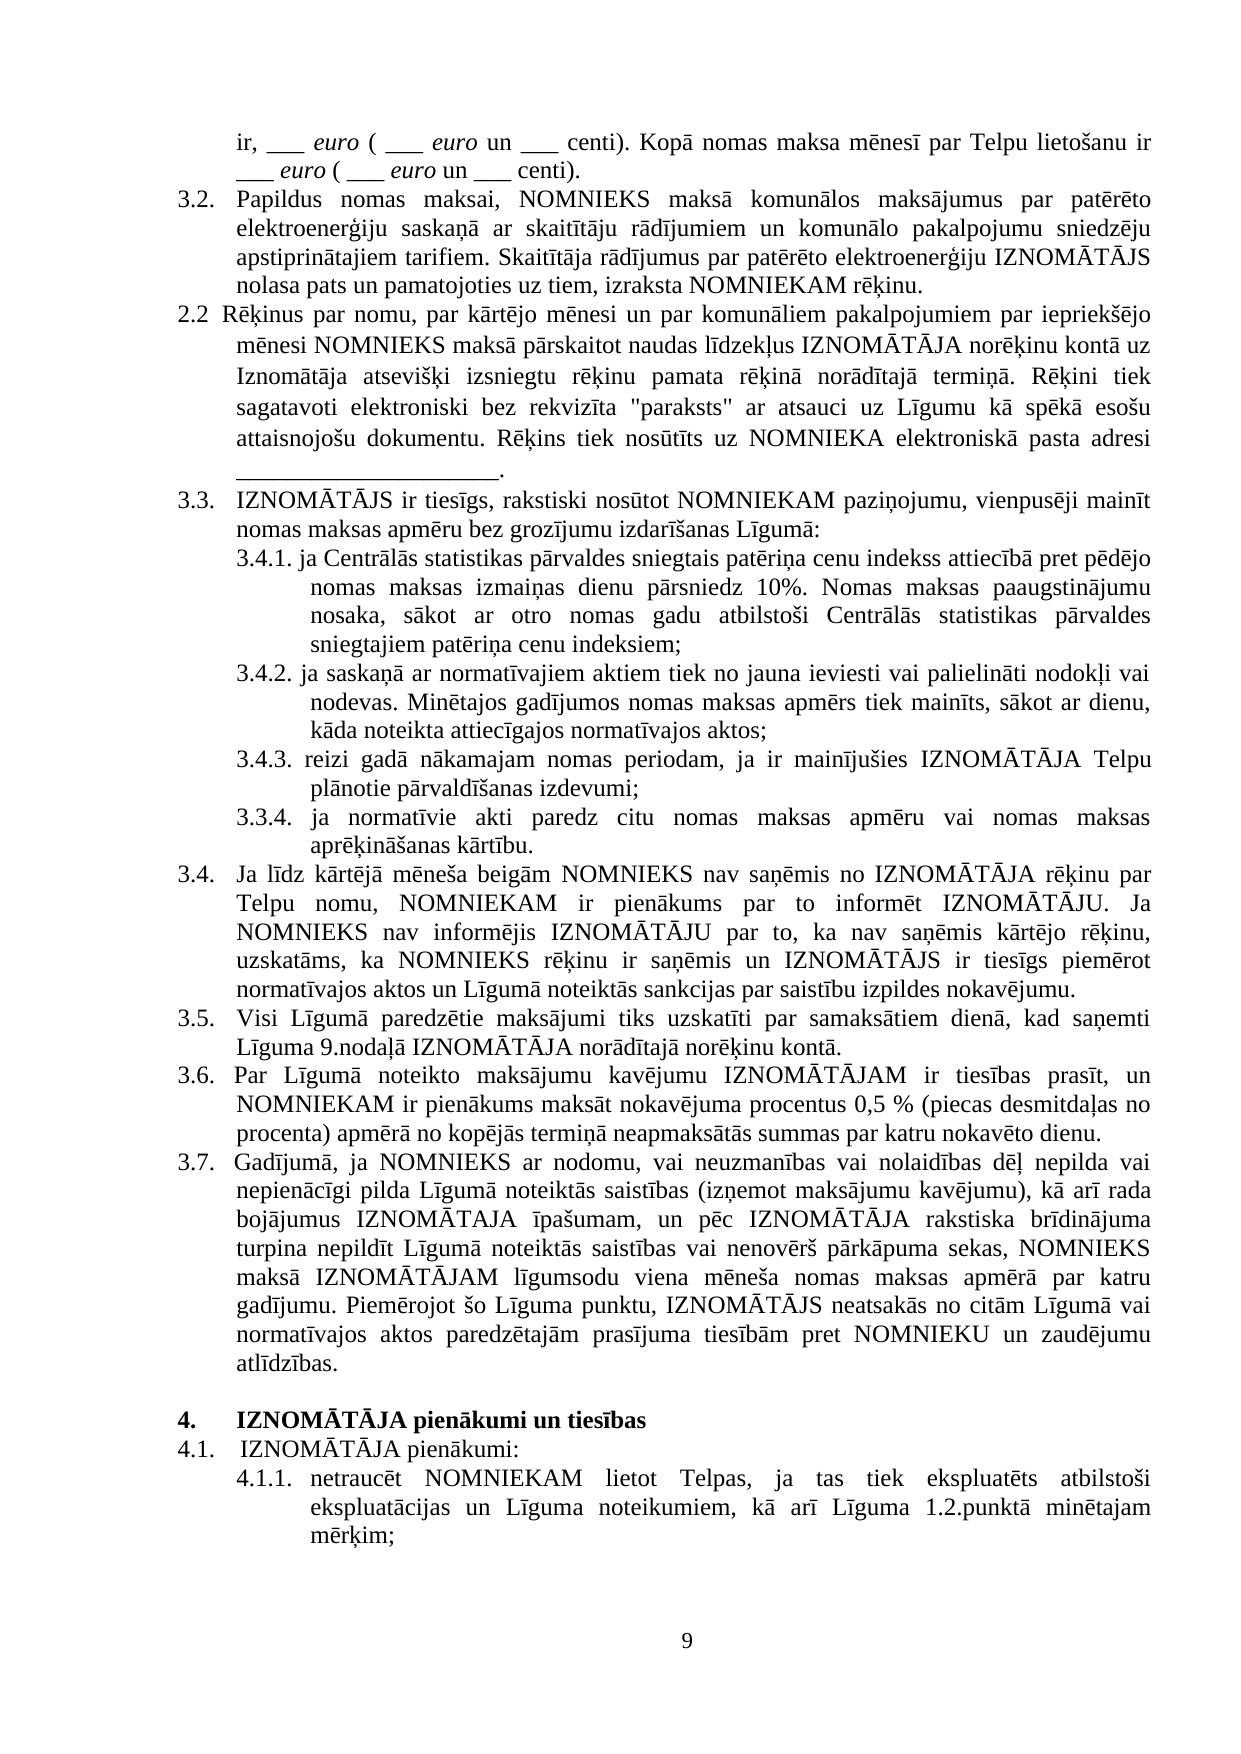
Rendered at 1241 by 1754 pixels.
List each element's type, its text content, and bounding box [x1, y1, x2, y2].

list Gadījumā, ja NOMNIEKS ar nodomu, vai neuzmanības vai nolaidības dēļ nepilda vai nepienācīgi pilda Līgumā noteiktās saistības (izņemot maksājumu kavējumu), kā arī rada bojājumus IZNOMĀTAJA īpašumam, un pēc IZNOMĀTĀJA rakstiska brīdinājuma turpina nepildīt Līgumā noteiktās saistības vai nenovērš pārkāpuma sekas, NOMNIEKS maksā IZNOMĀTĀJAM līgumsodu viena mēneša nomas maksas apmērā par katru gadījumu. Piemērojot šo Līguma punktu, IZNOMĀTĀJS neatsakās no citām Līgumā vai normatīvajos aktos paredzētajām prasījuma tiesībām pret NOMNIEKU un zaudējumu atlīdzības. [177, 1147, 1152, 1377]
list netraucēt NOMNIEKAM lietot Telpas, ja tas tiek ekspluatēts atbilstoši ekspluatācijas un Līguma noteikumiem, kā arī Līguma 1.2.punktā minētajam mērķim; [236, 1463, 1152, 1549]
list Ja līdz kārtējā mēneša beigām NOMNIEKS nav saņēmis no IZNOMĀTĀJA rēķinu par Telpu nomu, NOMNIEKAM ir pienākums par to informēt IZNOMĀTĀJU. Ja NOMNIEKS nav informējis IZNOMĀTĀJU par to, ka nav saņēmis kārtējo rēķinu, uzskatāms, ka NOMNIEKS rēķinu ir saņēmis un IZNOMĀTĀJS ir tiesīgs piemērot normatīvajos aktos un Līgumā noteiktās sankcijas par saistību izpildes nokavējumu. [177, 859, 1152, 1003]
text 3.4.3. reizi gadā nākamajam nomas periodam, ja ir mainījušies iznomātāja Telpu plānotie pārvaldīšanas izdevumi; [236, 744, 1152, 802]
list Rēķinus par nomu, par kārtējo mēnesi un par komunāliem pakalpojumiem par iepriekšējo mēnesi NOMNIEKS maksā pārskaitot naudas līdzekļus IZNOMĀTĀJA norēķinu kontā uz Iznomātāja atsevišķi izsniegtu rēķinu pamata rēķinā norādītajā termiņā. Rēķini tiek sagatavoti elektroniski bez rekvizīta "paraksts" ar atsauci uz Līgumu kā spēkā esošu attaisnojošu dokumentu. Rēķins tiek nosūtīts uz NOMNIEKA elektroniskā pasta adresi _____________________. [177, 299, 1152, 483]
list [177, 127, 1152, 184]
list Visi Līgumā paredzētie maksājumi tiks uzskatīti par samaksātiem dienā, kad saņemti Līguma 9.nodaļā IZNOMĀTĀJA norādītajā norēķinu kontā. [177, 1003, 1152, 1060]
list IZNOMĀTĀJA pienākumi: [177, 1434, 1152, 1463]
list Papildus nomas maksai, NOMNIEKS maksā komunālos maksājumus par patērēto elektroenerģiju saskaņā ar skaitītāju rādījumiem un komunālo pakalpojumu sniedzēju apstiprinātajiem tarifiem. Skaitītāja rādījumus par patērēto elektroenerģiju IZNOMĀTĀJS nolasa pats un pamatojoties uz tiem, izraksta NOMNIEKAM rēķinu. [177, 184, 1152, 299]
list Par Līgumā noteikto maksājumu kavējumu IZNOMĀTĀJAM ir tiesības prasīt, un NOMNIEKAM ir pienākums maksāt nokavējuma procentus 0,5 % (piecas desmitdaļas no procenta) apmērā no kopējās termiņā neapmaksātās summas par katru nokavēto dienu. [177, 1060, 1152, 1147]
list IZNOMĀTĀJA pienākumi un tiesības [177, 1405, 1152, 1434]
text 3.3.4. ja normatīvie akti paredz citu nomas maksas apmēru vai nomas maksas aprēķināšanas kārtību. [236, 802, 1152, 859]
list IZNOMĀTĀJS ir tiesīgs, rakstiski nosūtot NOMNIEKAM paziņojumu, vienpusēji mainīt nomas maksas apmēru bez grozījumu izdarīšanas Līgumā: [177, 485, 1152, 543]
text 3.4.1. ja Centrālās statistikas pārvaldes sniegtais patēriņa cenu indekss attiecībā pret pēdējo nomas maksas izmaiņas dienu pārsniedz 10%. Nomas maksas paaugstinājumu nosaka, sākot ar otro nomas gadu atbilstoši Centrālās statistikas pārvaldes sniegtajiem patēriņa cenu indeksiem; [236, 543, 1152, 658]
text 3.4.2. ja saskaņā ar normatīvajiem aktiem tiek no jauna ieviesti vai palielināti nodokļi vai nodevas. Minētajos gadījumos nomas maksas apmērs tiek mainīts, sākot ar dienu, kāda noteikta attiecīgajos normatīvajos aktos; [236, 658, 1152, 744]
